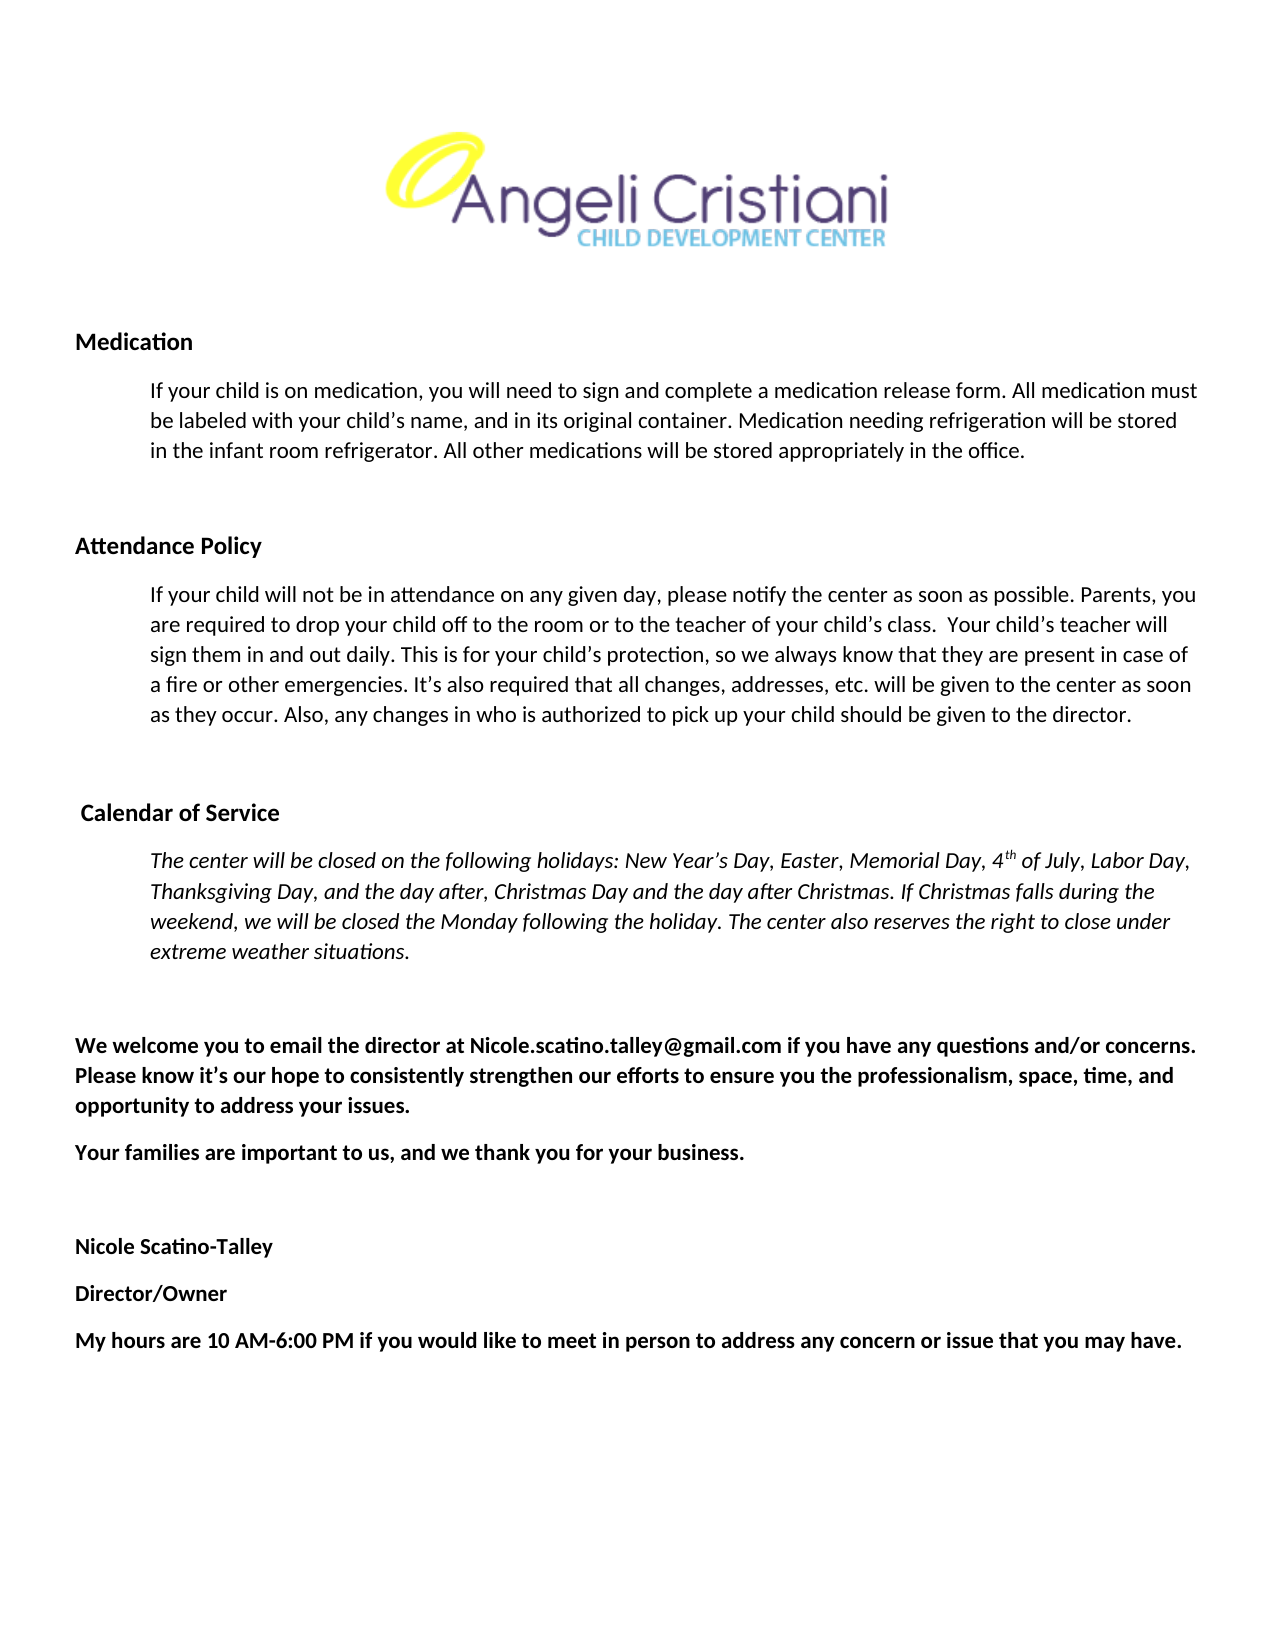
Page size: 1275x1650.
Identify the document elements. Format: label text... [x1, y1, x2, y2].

picture [384, 121, 891, 261]
text Medication [75, 326, 1200, 357]
text Your families are important to us, and we thank you for your business. [75, 1138, 1200, 1166]
text Attendance Policy [75, 530, 1200, 561]
text The center will be closed on the following holidays: New Year’s Day, Easter, Memorial Day, 4th of July, Labor Day, Thanksgiving Day, and the day after, Christmas Day and the day after Christmas. If Christmas falls during the weekend, we will be closed the Monday following the holiday. The center also reserves the right to close under extreme weather situations. [150, 847, 1200, 965]
text We welcome you to email the director at Nicole.scatino.talley@gmail.com if you have any questions and/or concerns. Please know it’s our hope to consistently strengthen our efforts to ensure you the professionalism, space, time, and opportunity to address your issues. [75, 1031, 1200, 1119]
text My hours are 10 AM-6:00 PM if you would like to meet in person to address any concern or issue that you may have. [75, 1326, 1200, 1354]
text If your child is on medication, you will need to sign and complete a medication release form. All medication must be labeled with your child’s name, and in its original container. Medication needing refrigeration will be stored in the infant room refrigerator. All other medications will be stored appropriately in the office. [150, 376, 1200, 464]
text Director/Owner [75, 1279, 1200, 1307]
text If your child will not be in attendance on any given day, please notify the center as soon as possible. Parents, you are required to drop your child off to the room or to the teacher of your child’s class. Your child’s teacher will sign them in and out daily. This is for your child’s protection, so we always know that they are present in case of a fire or other emergencies. It’s also required that all changes, addresses, etc. will be given to the center as soon as they occur. Also, any changes in who is authorized to pick up your child should be given to the director. [150, 580, 1200, 728]
text Calendar of Service [75, 797, 1200, 827]
text Nicole Scatino-Talley [75, 1232, 1200, 1260]
